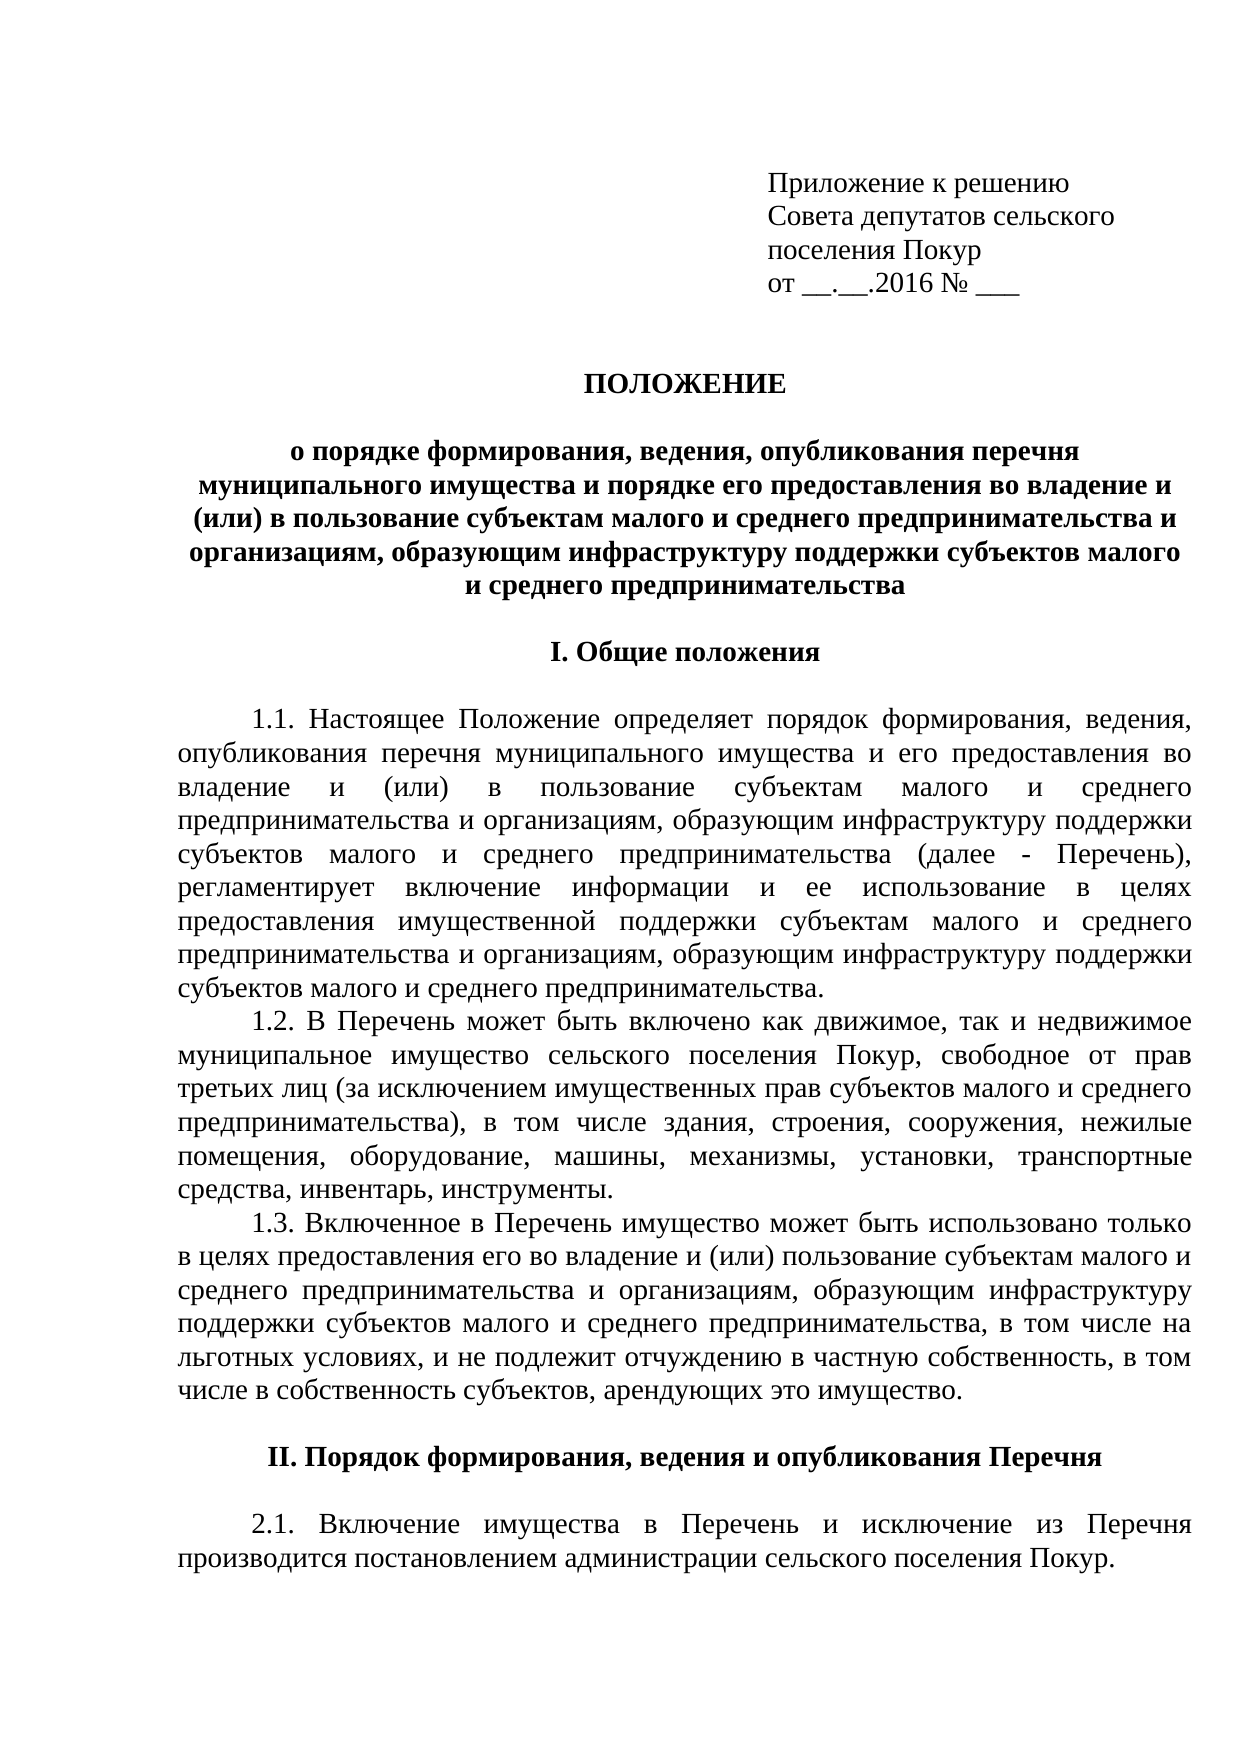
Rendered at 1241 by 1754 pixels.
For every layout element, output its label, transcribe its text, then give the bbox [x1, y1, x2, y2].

title о порядке формирования, ведения, опубликования перечня муниципального имущества и порядке его предоставления во владение и (или) в пользование субъектам малого и среднего предпринимательства и организациям, образующим инфраструктуру поддержки субъектов малого и среднего предпринимательства [177, 433, 1193, 601]
text II. Порядок формирования, ведения и опубликования Перечня [177, 1439, 1193, 1473]
text Совета депутатов сельского [693, 198, 1193, 232]
text 2.1. Включение имущества в Перечень и исключение из Перечня производится постановлением администрации сельского поселения Покур. [177, 1507, 1193, 1574]
text 1.2. В Перечень может быть включено как движимое, так и недвижимое муниципальное имущество сельского поселения Покур, свободное от прав третьих лиц (за исключением имущественных прав субъектов малого и среднего предпринимательства), в том числе здания, строения, сооружения, нежилые помещения, оборудование, машины, механизмы, установки, транспортные средства, инвентарь, инструменты. [177, 1003, 1193, 1205]
text I. Общие положения [177, 634, 1193, 668]
title ПОЛОЖЕНИЕ [177, 366, 1193, 400]
text 1.3. Включенное в Перечень имущество может быть использовано только в целях предоставления его во владение и (или) пользование субъектам малого и среднего предпринимательства и организациям, образующим инфраструктуру поддержки субъектов малого и среднего предпринимательства, в том числе на льготных условиях, и не подлежит отчуждению в частную собственность, в том числе в собственность субъектов, арендующих это имущество. [177, 1205, 1193, 1406]
text поселения Покур [693, 232, 1193, 266]
title 1.1. Настоящее Положение определяет порядок формирования, ведения, опубликования перечня муниципального имущества и его предоставления во владение и (или) в пользование субъектам малого и среднего предпринимательства и организациям, образующим инфраструктуру поддержки субъектов малого и среднего предпринимательства (далее - Перечень), регламентирует включение информации и ее использование в целях предоставления имущественной поддержки субъектам малого и среднего предпринимательства и организациям, образующим инфраструктуру поддержки субъектов малого и среднего предпринимательства. [177, 702, 1193, 1003]
text от __.__.2016 № ___ [693, 266, 1193, 299]
text Приложение к решению [693, 165, 1193, 198]
